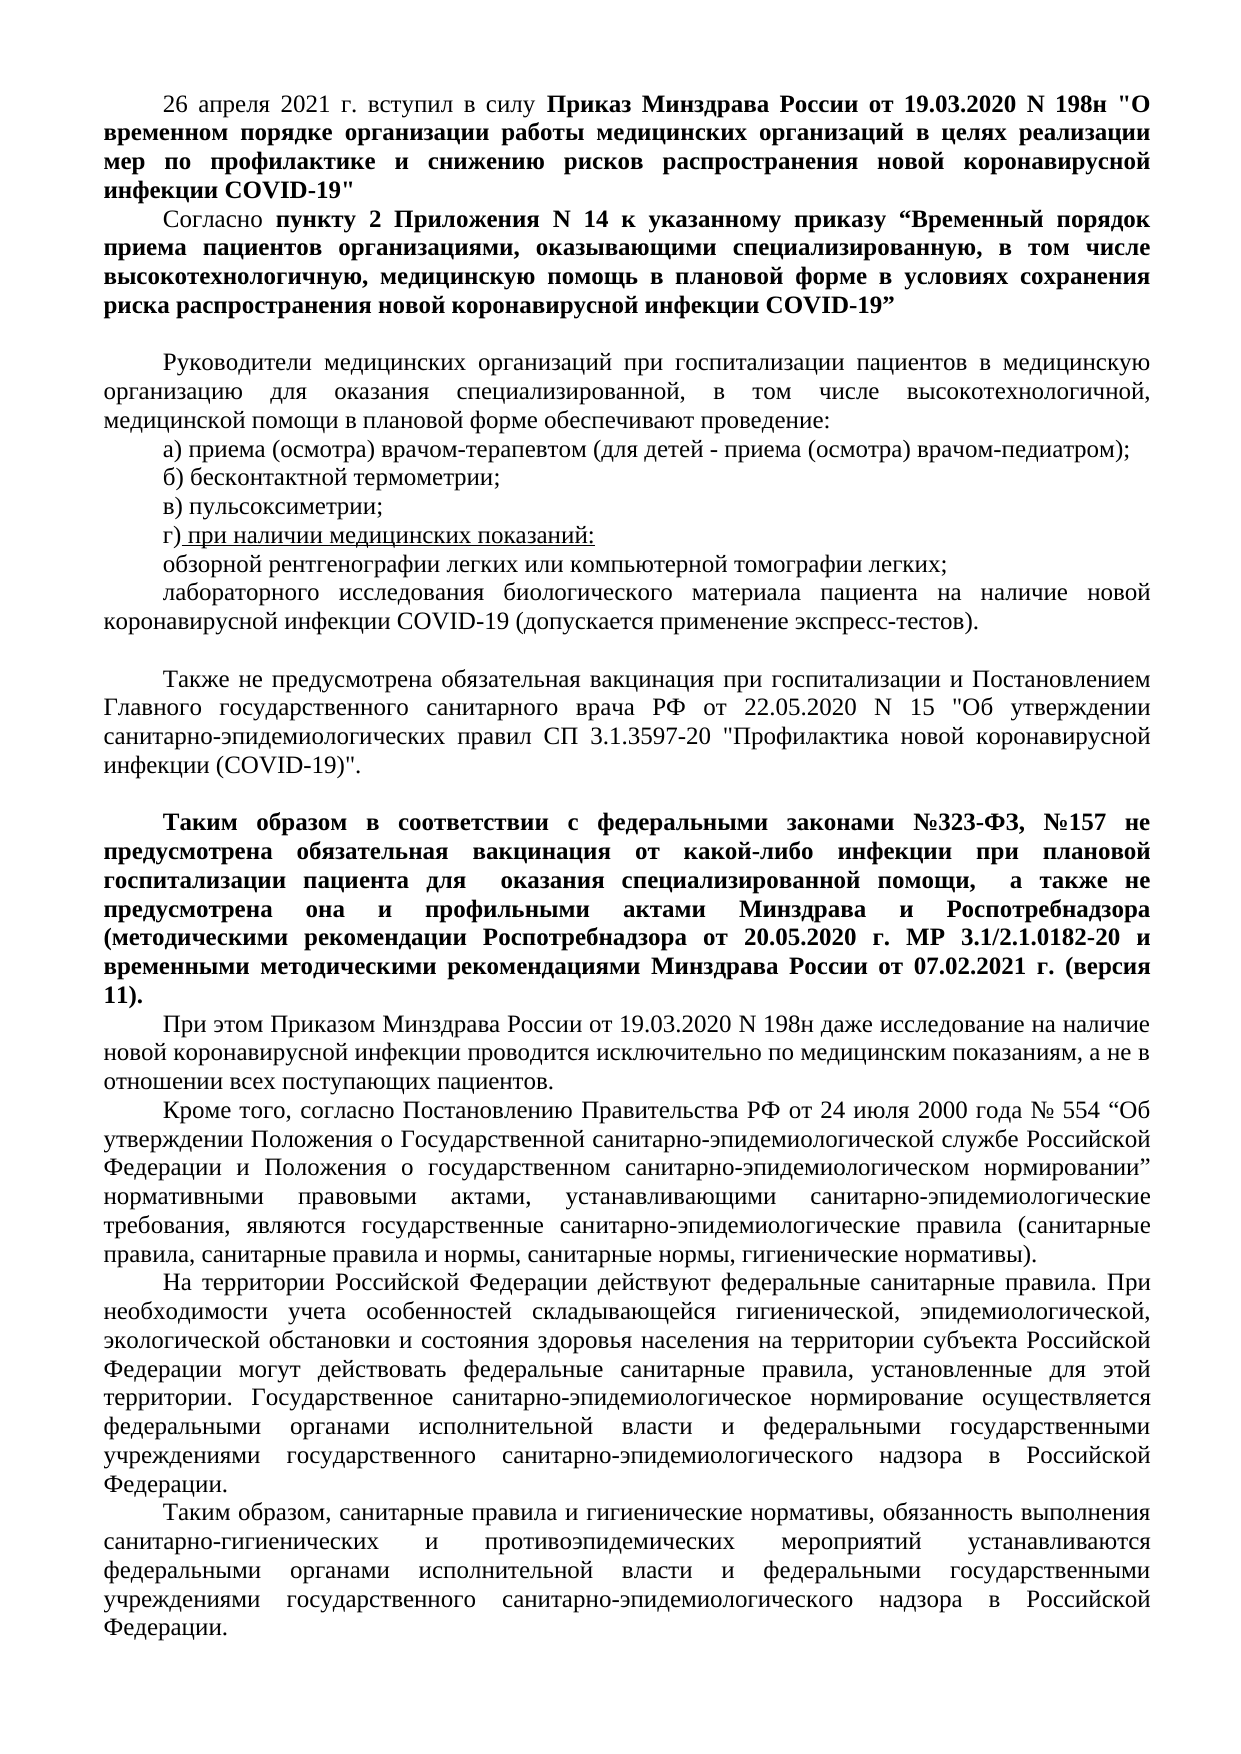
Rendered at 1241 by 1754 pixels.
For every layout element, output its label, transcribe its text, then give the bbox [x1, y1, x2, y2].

text Согласно пункту 2 Приложения N 14 к указанному приказу “Временный порядок приема пациентов организациями, оказывающими специализированную, в том числе высокотехнологичную, медицинскую помощь в плановой форме в условиях сохранения риска распространения новой коронавирусной инфекции COVID-19” [103, 204, 1152, 319]
text б) бесконтактной термометрии; [103, 462, 1152, 491]
text Также не предусмотрена обязательная вакцинация при госпитализации и Постановлением Главного государственного санитарного врача РФ от 22.05.2020 N 15 "Об утверждении санитарно-эпидемиологических правил СП 3.1.3597-20 "Профилактика новой коронавирусной инфекции (COVID-19)". [103, 664, 1152, 779]
text Кроме того, согласно Постановлению Правительства РФ от 24 июля 2000 года № 554 “Об утверждении Положения о Государственной санитарно-эпидемиологической службе Российской Федерации и Положения о государственном санитарно-эпидемиологическом нормировании” нормативными правовыми актами, устанавливающими санитарно-эпидемиологические требования, являются государственные санитарно-эпидемиологические правила (санитарные правила, санитарные правила и нормы, санитарные нормы, гигиенические нормативы). [103, 1095, 1152, 1267]
text На территории Российской Федерации действуют федеральные санитарные правила. При необходимости учета особенностей складывающейся гигиенической, эпидемиологической, экологической обстановки и состояния здоровья населения на территории субъекта Российской Федерации могут действовать федеральные санитарные правила, установленные для этой территории. Государственное санитарно-эпидемиологическое нормирование осуществляется федеральными органами исполнительной власти и федеральными государственными учреждениями государственного санитарно-эпидемиологического надзора в Российской Федерации. [103, 1267, 1152, 1497]
text 26 апреля 2021 г. вступил в силу Приказ Минздрава России от 19.03.2020 N 198н "О временном порядке организации работы медицинских организаций в целях реализации мер по профилактике и снижению рисков распространения новой коронавирусной инфекции COVID-19" [103, 89, 1152, 204]
text Таким образом в соответствии с федеральными законами №323-ФЗ, №157 не предусмотрена обязательная вакцинация от какой-либо инфекции при плановой госпитализации пациента для оказания специализированной помощи, а также не предусмотрена она и профильными актами Минздрава и Роспотребнадзора (методическими рекомендации Роспотребнадзора от 20.05.2020 г. МР 3.1/2.1.0182-20 и временными методическими рекомендациями Минздрава России от 07.02.2021 г. (версия 11). [103, 807, 1152, 1009]
text Руководители медицинских организаций при госпитализации пациентов в медицинскую организацию для оказания специализированной, в том числе высокотехнологичной, медицинской помощи в плановой форме обеспечивают проведение: [103, 347, 1152, 434]
text а) приема (осмотра) врачом-терапевтом (для детей - приема (осмотра) врачом-педиатром); [103, 434, 1152, 462]
text При этом Приказом Минздрава России от 19.03.2020 N 198н даже исследование на наличие новой коронавирусной инфекции проводится исключительно по медицинским показаниям, а не в отношении всех поступающих пациентов. [103, 1009, 1152, 1095]
text г) при наличии медицинских показаний: [103, 520, 1152, 549]
text Таким образом, санитарные правила и гигиенические нормативы, обязанность выполнения санитарно-гигиенических и противоэпидемических мероприятий устанавливаются федеральными органами исполнительной власти и федеральными государственными учреждениями государственного санитарно-эпидемиологического надзора в Российской Федерации. [103, 1497, 1152, 1641]
text обзорной рентгенографии легких или компьютерной томографии легких; [103, 549, 1152, 577]
text лабораторного исследования биологического материала пациента на наличие новой коронавирусной инфекции COVID-19 (допускается применение экспресс-тестов). [103, 577, 1152, 635]
text в) пульсоксиметрии; [103, 491, 1152, 520]
